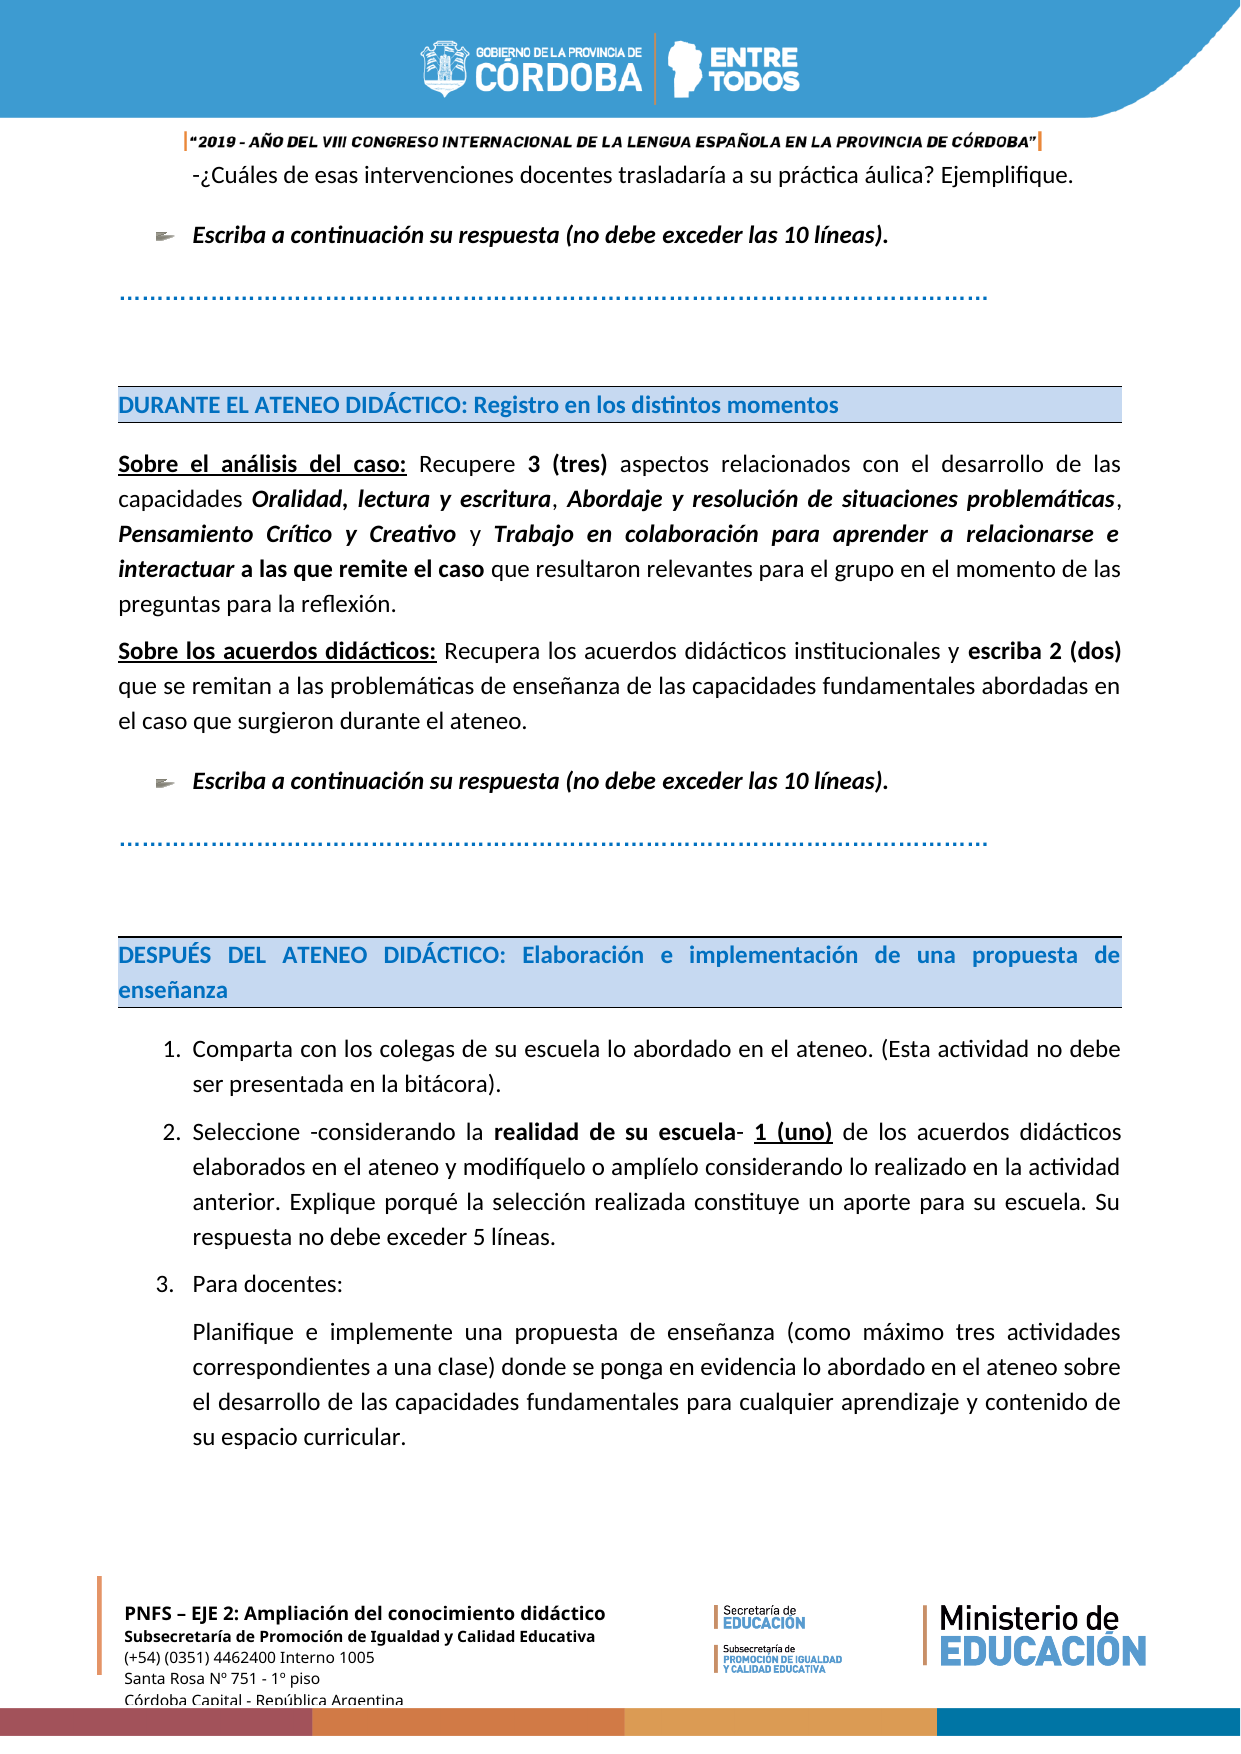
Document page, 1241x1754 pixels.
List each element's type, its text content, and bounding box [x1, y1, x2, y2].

list Seleccione -considerando la realidad de su escuela- 1 (uno) de los acuerdos didácticos elaborados en el ateneo y modifíquelo o amplíelo considerando lo realizado en la actividad anterior. Explique porqué la selección realizada constituye un aporte para su escuela. Su respuesta no debe exceder 5 líneas. [162, 1116, 1122, 1252]
text DURANTE EL ATENEO DIDÁCTICO: Registro en los distintos momentos [118, 387, 1122, 422]
text …………………………………………………………………………………………………… [118, 825, 1122, 852]
list Escriba a continuación su respuesta (no debe exceder las 10 líneas). [155, 219, 1122, 249]
list Escriba a continuación su respuesta (no debe exceder las 10 líneas). [155, 765, 1122, 796]
list Para docentes: [155, 1268, 1122, 1299]
text DESPUÉS DEL ATENEO DIDÁCTICO: Elaboración e implementación de una propuesta de enseñanza [118, 938, 1122, 1007]
picture [0, 1576, 1241, 1736]
text Sobre los acuerdos didácticos: Recupera los acuerdos didácticos institucionales y escriba 2 (dos) que se remitan a las problemáticas de enseñanza de las capacidades fundamentales abordadas en el caso que surgieron durante el ateneo. [118, 635, 1122, 736]
text Sobre el análisis del caso: Recupere 3 (tres) aspectos relacionados con el desarrollo de las capacidades Oralidad, lectura y escritura, Abordaje y resolución de situaciones problemáticas, Pensamiento Crítico y Creativo y Trabajo en colaboración para aprender a relacionarse e interactuar a las que remite el caso que resultaron relevantes para el grupo en el momento de las preguntas para la reflexión. [118, 448, 1122, 618]
text -¿Cuáles de esas intervenciones docentes trasladaría a su práctica áulica? Ejemplifique. [192, 159, 1122, 189]
list Comparta con los colegas de su escuela lo abordado en el ateneo. (Esta actividad no debe ser presentada en la bitácora). [162, 1033, 1122, 1099]
picture [156, 773, 175, 790]
text …………………………………………………………………………………………………… [118, 279, 1122, 305]
text Planifique e implemente una propuesta de enseñanza (como máximo tres actividades correspondientes a una clase) donde se ponga en evidencia lo abordado en el ateneo sobre el desarrollo de las capacidades fundamentales para cualquier aprendizaje y contenido de su espacio curricular. [192, 1316, 1122, 1452]
picture [0, 0, 1241, 151]
picture [156, 226, 175, 244]
